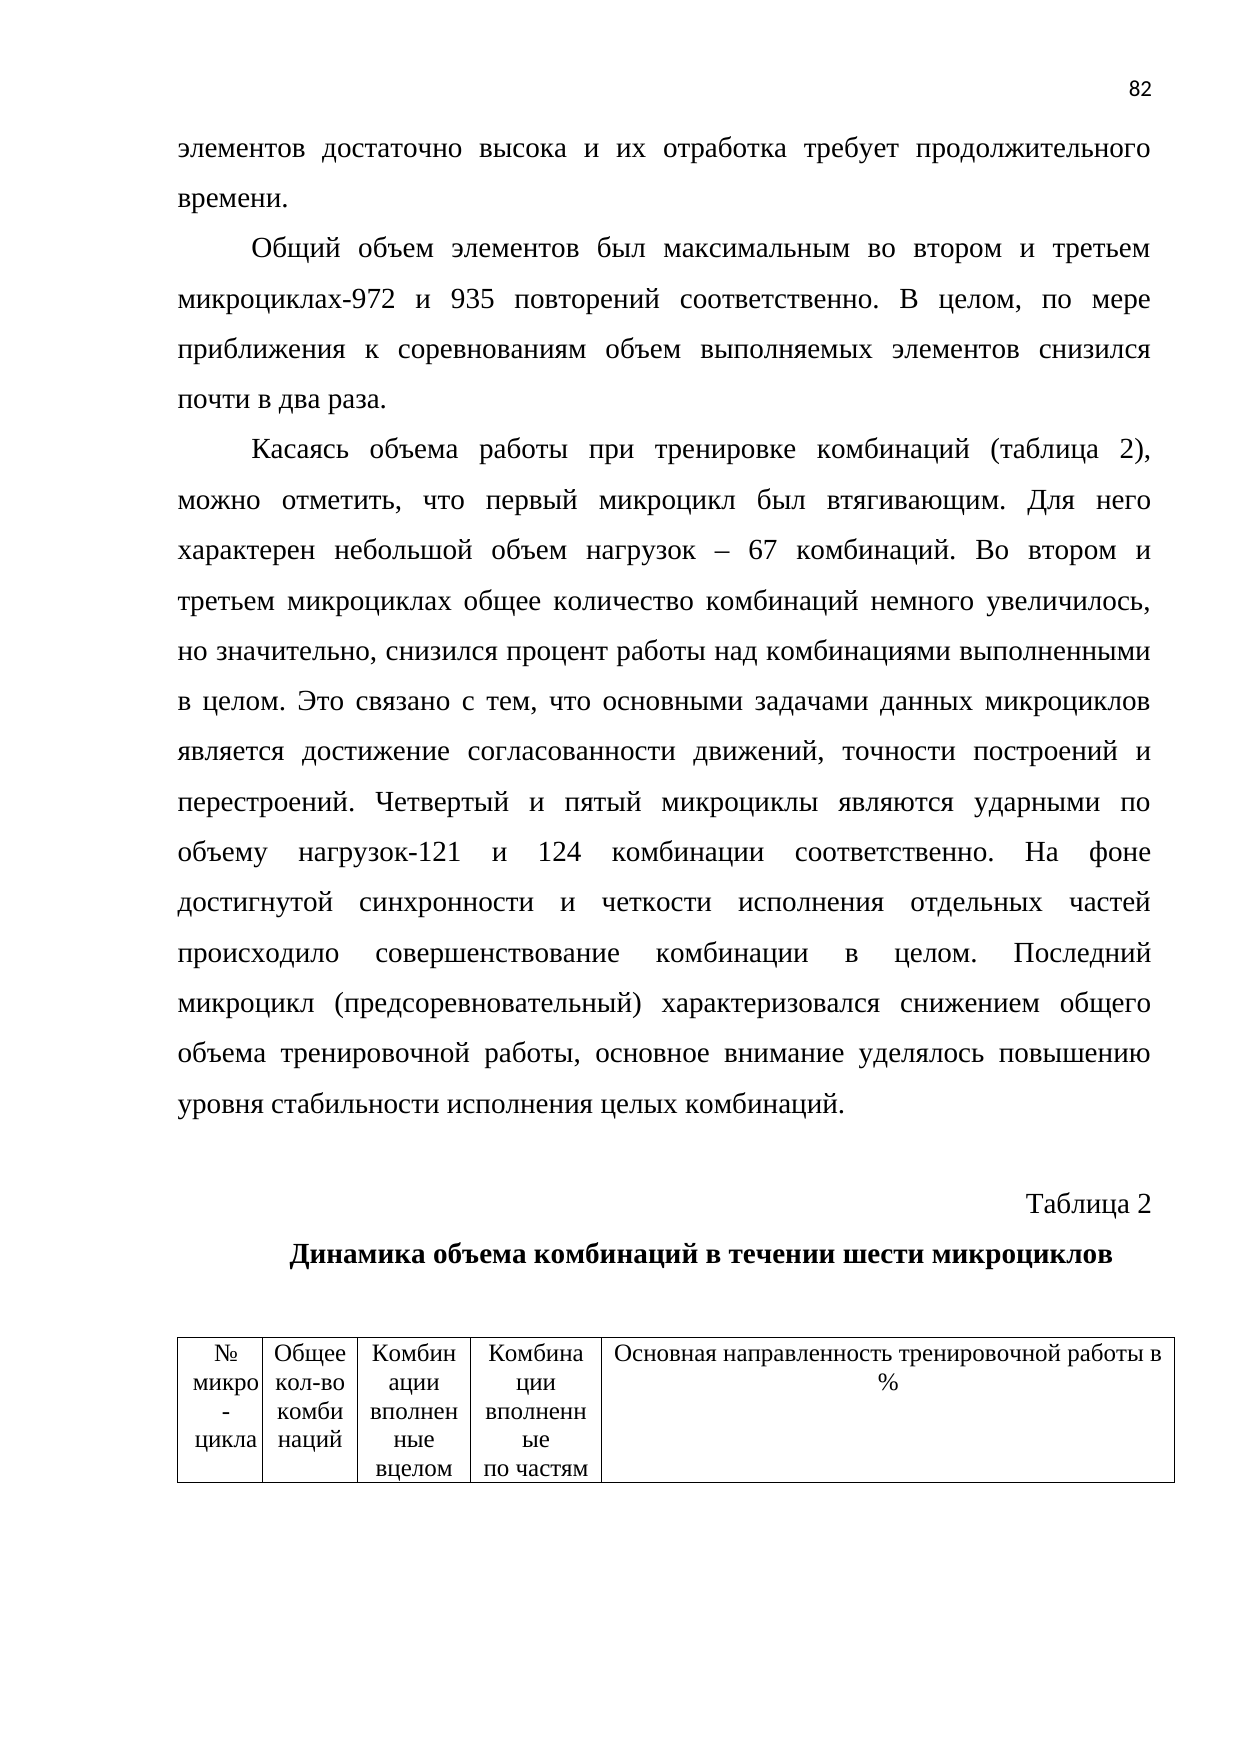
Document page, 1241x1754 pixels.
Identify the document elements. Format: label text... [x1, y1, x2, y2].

table_header Комбинации вполненные вцелом [358, 1338, 470, 1482]
table_header Общее кол-во комбинаций [263, 1338, 357, 1482]
text Таблица 2 [177, 1186, 1152, 1220]
text Динамика объема комбинаций в течении шести микроциклов [177, 1237, 1152, 1270]
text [177, 130, 1152, 214]
text Общий объем элементов был максимальным во втором и третьем микроциклах-972 и 935 повторений соответственно. В целом, по мере приближения к соревнованиям объем выполняемых элементов снизился почти в два раза. [177, 230, 1152, 415]
text Касаясь объема работы при тренировке комбинаций (таблица 2), можно отметить, что первый микроцикл был втягивающим. Для него характерен небольшой объем нагрузок – 67 комбинаций. Во втором и третьем микроциклах общее количество комбинаций немного увеличилось, но значительно, снизился процент работы над комбинациями выполненными в целом. Это связано с тем, что основными задачами данных микроциклов является достижение согласованности движений, точности построений и перестроений. Четвертый и пятый микроциклы являются ударными по объему нагрузок-121 и 124 комбинации соответственно. На фоне достигнутой синхронности и четкости исполнения отдельных частей происходило совершенствование комбинации в целом. Последний микроцикл (предсоревновательный) характеризовался снижением общего объема тренировочной работы, основное внимание уделялось повышению уровня стабильности исполнения целых комбинаций. [177, 432, 1152, 1119]
table_header № микро- цикла [178, 1338, 262, 1482]
table_header Комбинации вполненные по частям [471, 1338, 601, 1482]
table_header Основная направленность тренировочной работы в % [602, 1338, 1174, 1482]
